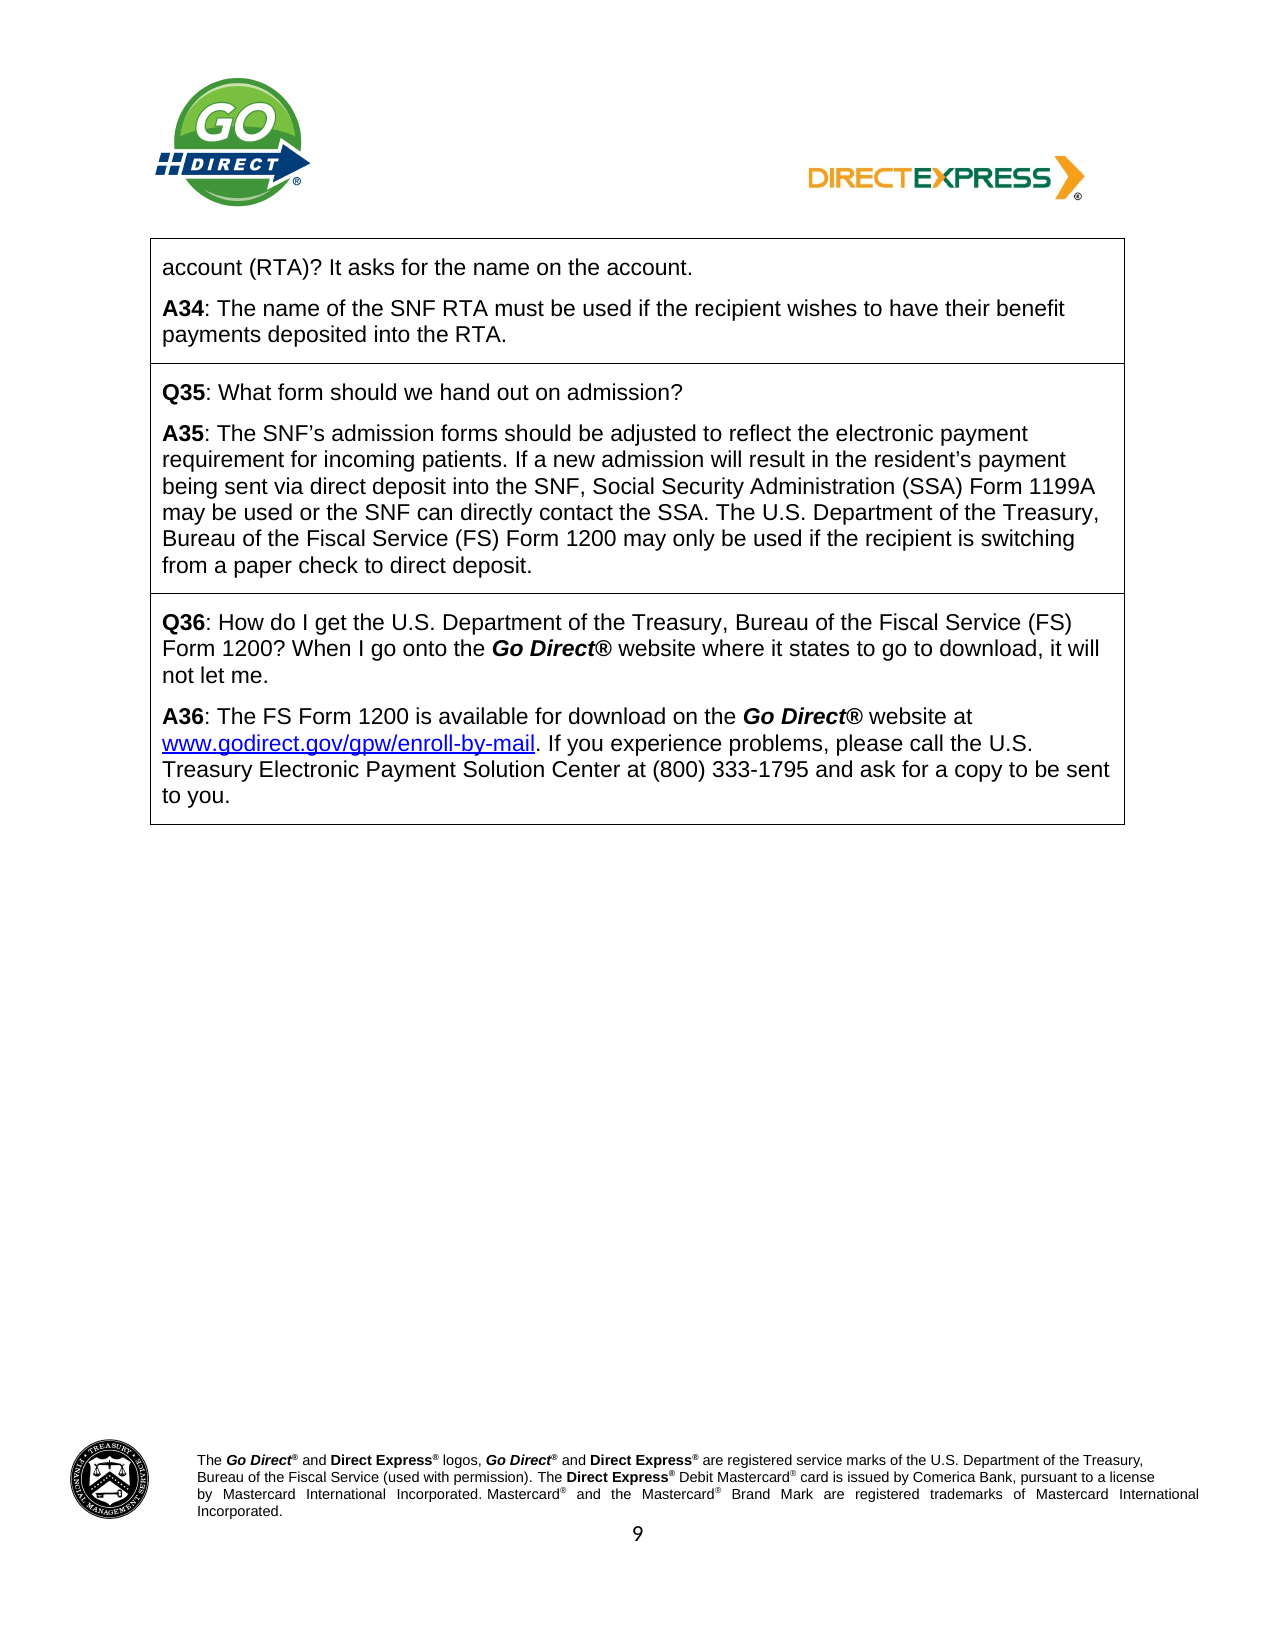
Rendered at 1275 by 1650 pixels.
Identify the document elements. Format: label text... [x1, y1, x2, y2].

table_cell Q35: What form should we hand out on admission? A35: The SNF’s admission forms should be adjusted to reflect the electronic payment requirement for incoming patients. If a new admission will result in the resident’s payment being sent via direct deposit into the SNF, Social Security Administration (SSA) Form 1199A may be used or the SNF can directly contact the SSA. The U.S. Department of the Treasury, Bureau of the Fiscal Service (FS) Form 1200 may only be used if the recipient is switching from a paper check to direct deposit. [151, 364, 1124, 593]
picture [808, 156, 1092, 210]
picture [70, 1438, 150, 1520]
picture [150, 75, 318, 210]
table_cell Q36: How do I get the U.S. Department of the Treasury, Bureau of the Fiscal Service (FS) Form 1200? When I go onto the Go Direct® website where it states to go to download, it will not let me. A36: The FS Form 1200 is available for download on the Go Direct® website at www.godirect.gov/gpw/enroll-by-mail. If you experience problems, please call the U.S. Treasury Electronic Payment Solution Center at (800) 333-1795 and ask for a copy to be sent to you. [151, 594, 1124, 823]
